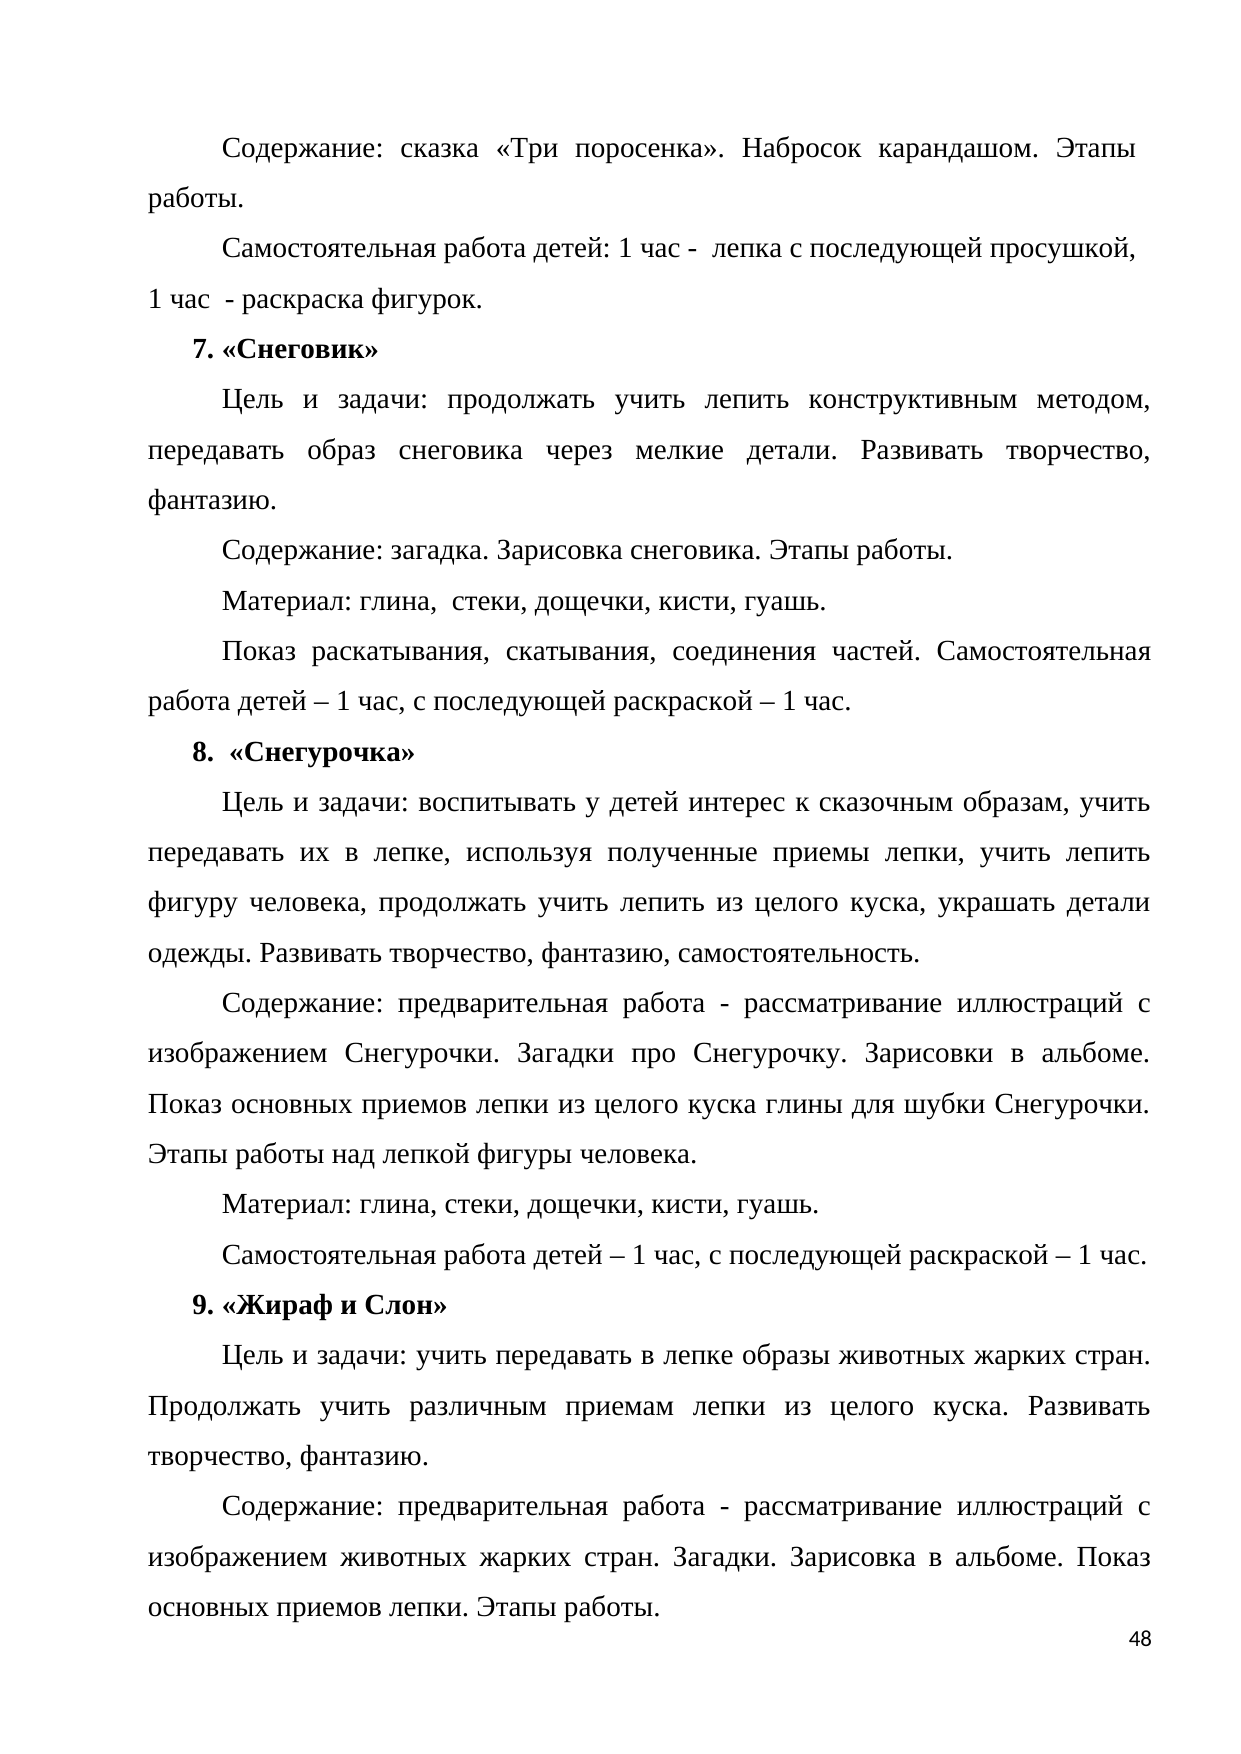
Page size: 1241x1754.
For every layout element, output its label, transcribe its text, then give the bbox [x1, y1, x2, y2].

text Материал: глина, стеки, дощечки, кисти, гуашь. [148, 1186, 1152, 1220]
text Содержание: предварительная работа - рассматривание иллюстраций с изображением Снегурочки. Загадки про Снегурочку. Зарисовки в альбоме. Показ основных приемов лепки из целого куска глины для шубки Снегурочки. Этапы работы над лепкой фигуры человека. [148, 985, 1152, 1170]
text Содержание: загадка. Зарисовка снеговика. Этапы работы. [148, 532, 1152, 566]
list «Жираф и Слон» [192, 1287, 1152, 1321]
list «Снеговик» [192, 331, 1152, 365]
text Материал: глина, стеки, дощечки, кисти, гуашь. [148, 583, 1152, 616]
text Содержание: предварительная работа - рассматривание иллюстраций с изображением животных жарких стран. Загадки. Зарисовка в альбоме. Показ основных приемов лепки. Этапы работы. [148, 1488, 1152, 1622]
text Самостоятельная работа детей – 1 час, с последующей раскраской – 1 час. [148, 1237, 1152, 1270]
text Показ раскатывания, скатывания, соединения частей. Самостоятельная работа детей – 1 час, с последующей раскраской – 1 час. [148, 633, 1152, 717]
text Самостоятельная работа детей: 1 час - лепка с последующей просушкой, 1 час - раскраска фигурок. [148, 231, 1137, 314]
list «Снегурочка» [192, 734, 1152, 767]
text Цель и задачи: учить передавать в лепке образы животных жарких стран. Продолжать учить различным приемам лепки из целого куска. Развивать творчество, фантазию. [148, 1337, 1152, 1472]
text Содержание: сказка «Три поросенка». Набросок карандашом. Этапы работы. [148, 130, 1137, 214]
text Цель и задачи: продолжать учить лепить конструктивным методом, передавать образ снеговика через мелкие детали. Развивать творчество, фантазию. [148, 381, 1152, 516]
text Цель и задачи: воспитывать у детей интерес к сказочным образам, учить передавать их в лепке, используя полученные приемы лепки, учить лепить фигуру человека, продолжать учить лепить из целого куска, украшать детали одежды. Развивать творчество, фантазию, самостоятельность. [148, 784, 1152, 968]
